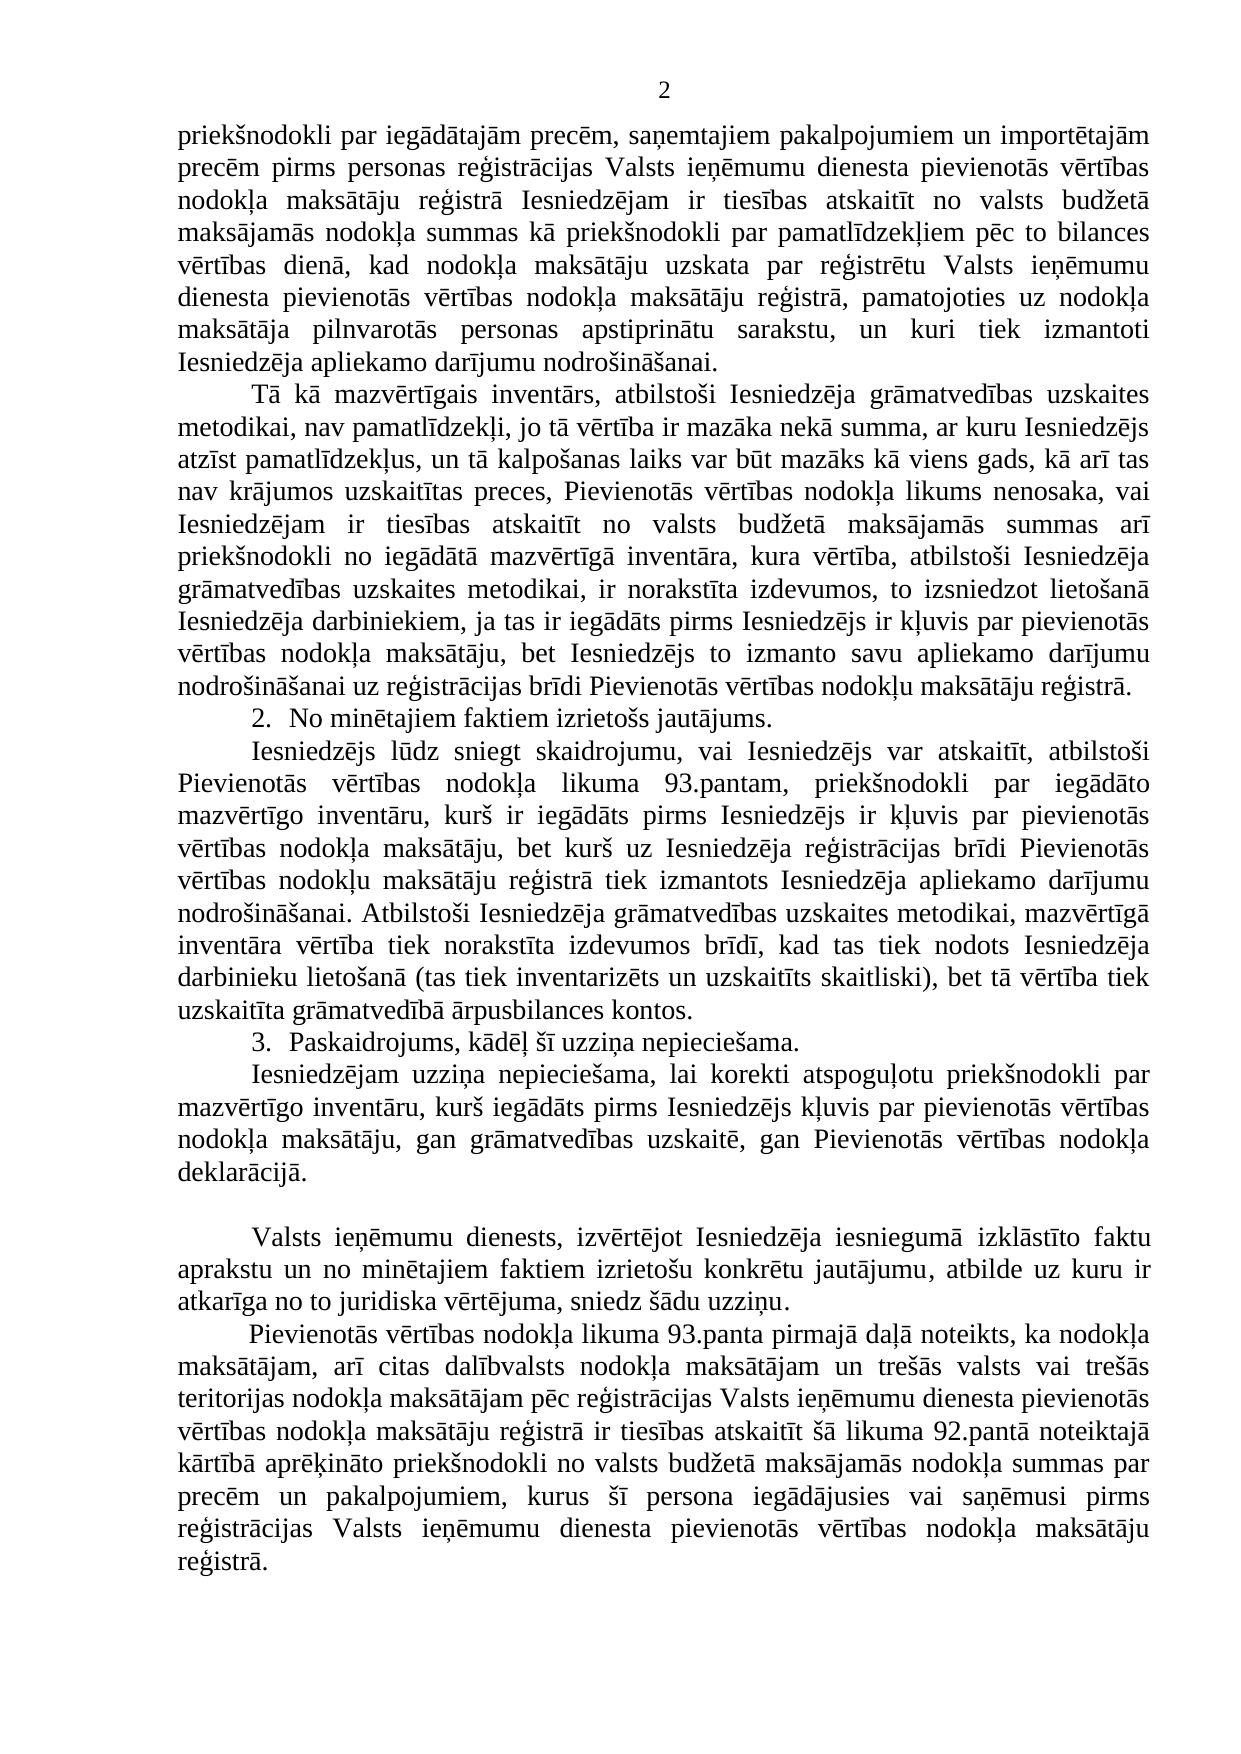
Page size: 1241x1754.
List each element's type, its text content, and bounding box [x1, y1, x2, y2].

text Iesniedzējam uzziņa nepieciešama, lai korekti atspoguļotu priekšnodokli par mazvērtīgo inventāru, kurš iegādāts pirms Iesniedzējs kļuvis par pievienotās vērtības nodokļa maksātāju, gan grāmatvedības uzskaitē, gan Pievienotās vērtības nodokļa deklarācijā. [177, 1058, 1152, 1187]
text Pievienotās vērtības nodokļa likuma 93.panta pirmajā daļā noteikts, ka nodokļa maksātājam, arī citas dalībvalsts nodokļa maksātājam un trešās valsts vai trešās teritorijas nodokļa maksātājam pēc reģistrācijas Valsts ieņēmumu dienesta pievienotās vērtības nodokļa maksātāju reģistrā ir tiesības atskaitīt šā likuma 92.pantā noteiktajā kārtībā aprēķināto priekšnodokli no valsts budžetā maksājamās nodokļa summas par precēm un pakalpojumiem, kurus šī persona iegādājusies vai saņēmusi pirms reģistrācijas Valsts ieņēmumu dienesta pievienotās vērtības nodokļa maksātāju reģistrā. [177, 1317, 1152, 1576]
list Paskaidrojums, kādēļ šī uzziņa nepieciešama. [251, 1025, 1152, 1058]
text Valsts ieņēmumu dienests, izvērtējot Iesniedzēja iesniegumā izklāstīto faktu aprakstu un no minētajiem faktiem izrietošu konkrētu jautājumu, atbilde uz kuru ir atkarīga no to juridiska vērtējuma, sniedz šādu uzziņu. [177, 1219, 1152, 1317]
text Iesniedzējs lūdz sniegt skaidrojumu, vai Iesniedzējs var atskaitīt, atbilstoši Pievienotās vērtības nodokļa likuma 93.pantam, priekšnodokli par iegādāto mazvērtīgo inventāru, kurš ir iegādāts pirms Iesniedzējs ir kļuvis par pievienotās vērtības nodokļa maksātāju, bet kurš uz Iesniedzēja reģistrācijas brīdi Pievienotās vērtības nodokļu maksātāju reģistrā tiek izmantots Iesniedzēja apliekamo darījumu nodrošināšanai. Atbilstoši Iesniedzēja grāmatvedības uzskaites metodikai, mazvērtīgā inventāra vērtība tiek norakstīta izdevumos brīdī, kad tas tiek nodots Iesniedzēja darbinieku lietošanā (tas tiek inventarizēts un uzskaitīts skaitliski), bet tā vērtība tiek uzskaitīta grāmatvedībā ārpusbilances kontos. [177, 734, 1152, 1025]
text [177, 118, 1152, 377]
text Tā kā mazvērtīgais inventārs, atbilstoši Iesniedzēja grāmatvedības uzskaites metodikai, nav pamatlīdzekļi, jo tā vērtība ir mazāka nekā summa, ar kuru Iesniedzējs atzīst pamatlīdzekļus, un tā kalpošanas laiks var būt mazāks kā viens gads, kā arī tas nav krājumos uzskaitītas preces, Pievienotās vērtības nodokļa likums nenosaka, vai Iesniedzējam ir tiesības atskaitīt no valsts budžetā maksājamās summas arī priekšnodokli no iegādātā mazvērtīgā inventāra, kura vērtība, atbilstoši Iesniedzēja grāmatvedības uzskaites metodikai, ir norakstīta izdevumos, to izsniedzot lietošanā Iesniedzēja darbiniekiem, ja tas ir iegādāts pirms Iesniedzējs ir kļuvis par pievienotās vērtības nodokļa maksātāju, bet Iesniedzējs to izmanto savu apliekamo darījumu nodrošināšanai uz reģistrācijas brīdi Pievienotās vērtības nodokļu maksātāju reģistrā. [177, 377, 1152, 701]
list No minētajiem faktiem izrietošs jautājums. [251, 701, 1152, 734]
